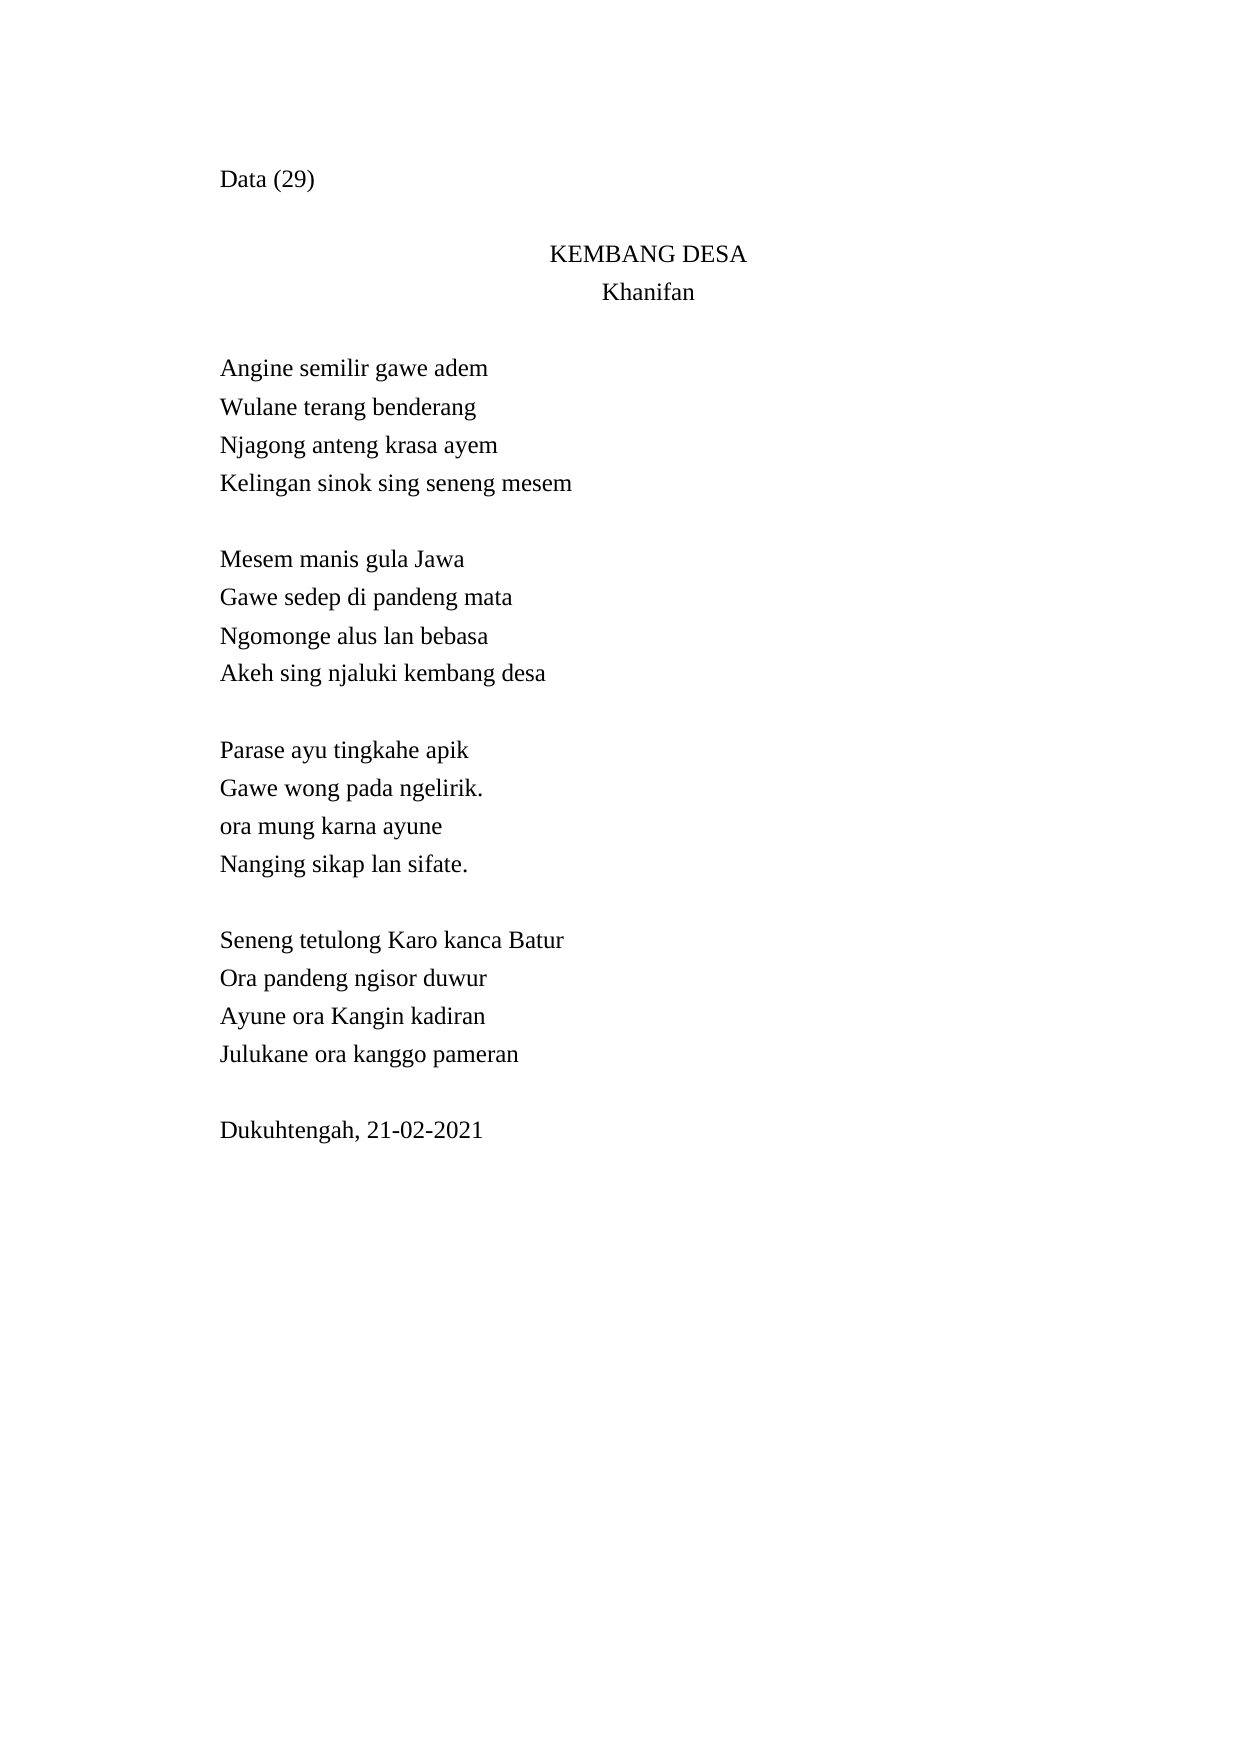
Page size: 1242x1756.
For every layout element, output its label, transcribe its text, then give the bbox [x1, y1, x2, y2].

text KEMBANG DESA [491, 239, 805, 268]
text Mesem manis gula Jawa Gawe sedep di pandeng mata Ngomonge alus lan bebasa [219, 544, 514, 649]
text Kelingan sinok sing seneng mesem [219, 468, 1067, 497]
text Akeh sing njaluki kembang desa [219, 659, 1067, 687]
text Angine semilir gawe adem Wulane terang benderang Njagong anteng krasa ayem [219, 353, 524, 459]
text Khanifan [491, 277, 805, 306]
text Ayune ora Kangin kadiran Julukane ora kanggo pameran [219, 1001, 569, 1067]
text Dukuhtengah, 21-02-2021 [219, 1115, 1067, 1143]
text Parase ayu tingkahe apik Gawe wong pada ngelirik. ora mung karna ayune Nanging sikap lan sifate. [219, 735, 485, 878]
text Seneng tetulong Karo kanca Batur Ora pandeng ngisor duwur [219, 926, 566, 992]
